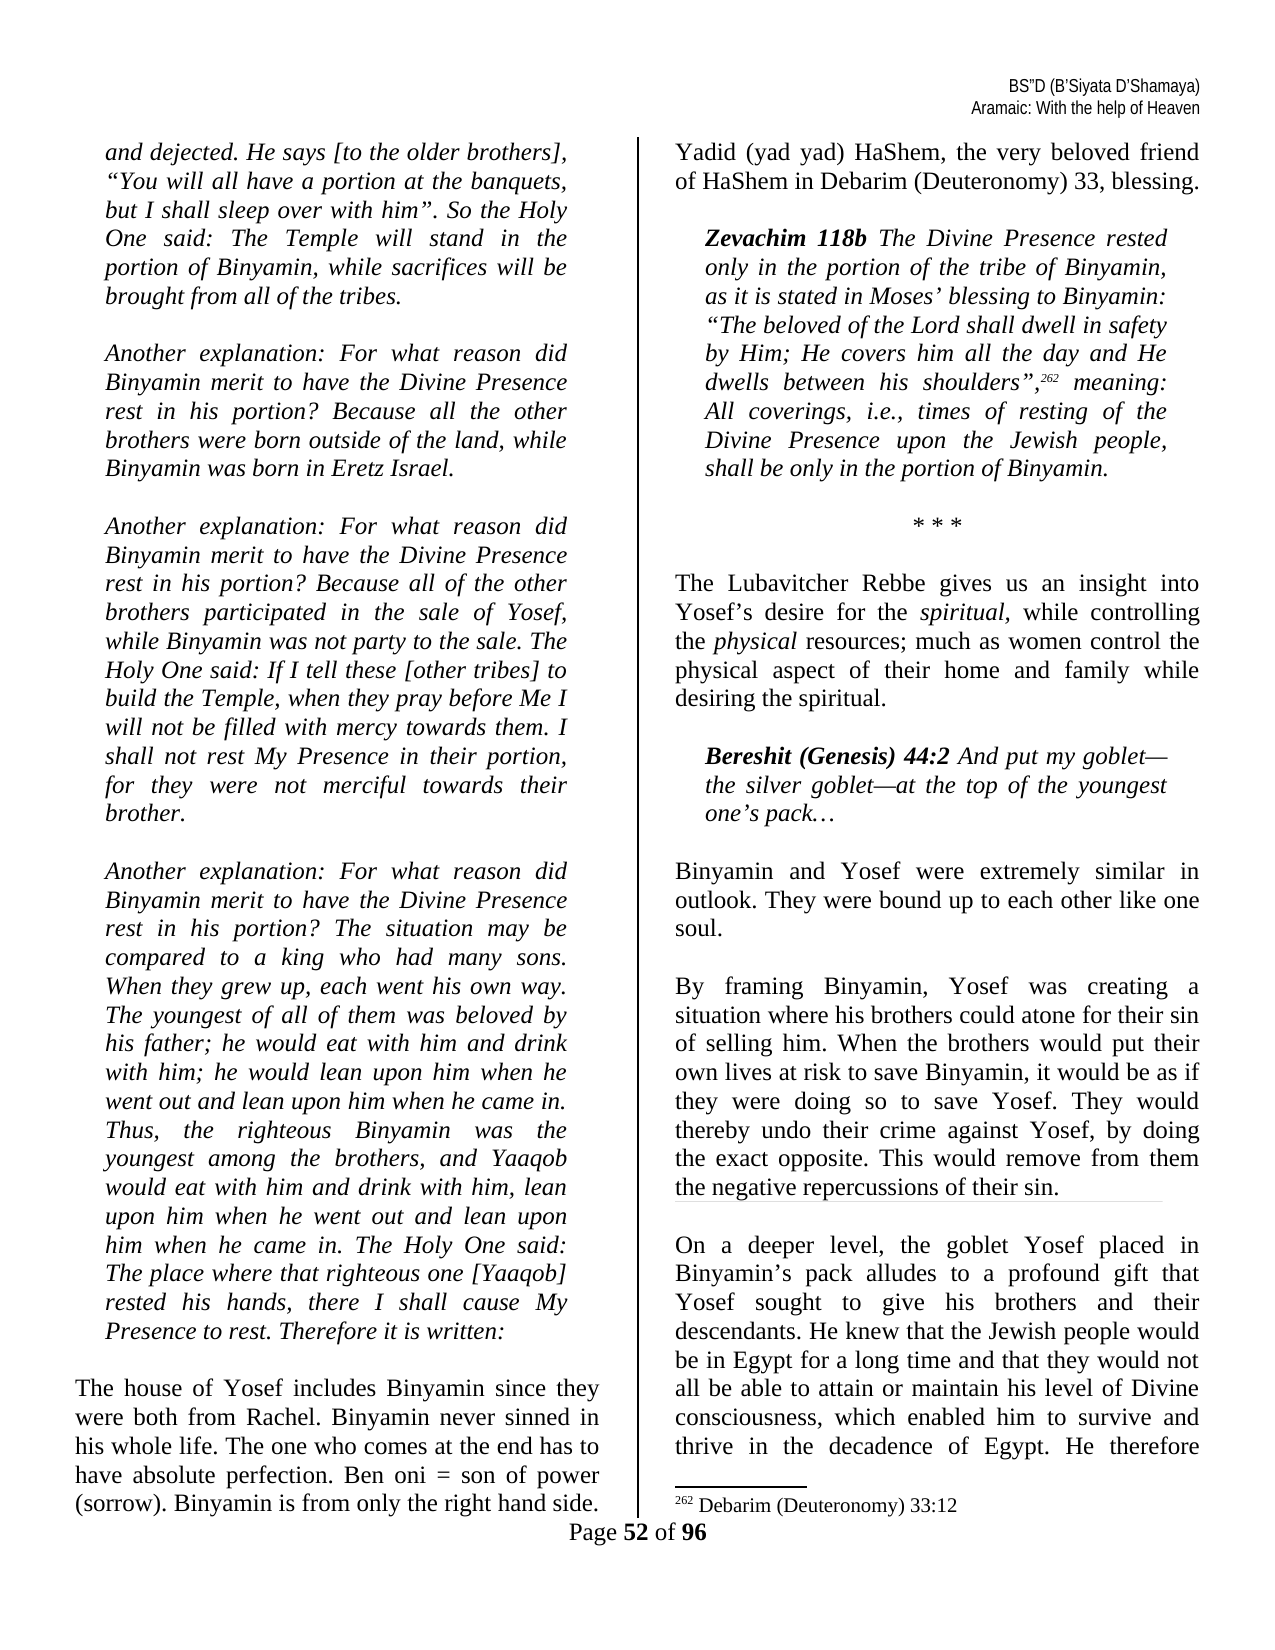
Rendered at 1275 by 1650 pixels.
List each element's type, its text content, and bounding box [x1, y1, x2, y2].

text The Lubavitcher Rebbe gives us an insight into Yosef’s desire for the spiritual, while controlling the physical resources; much as women control the physical aspect of their home and family while desiring the spiritual. [675, 568, 1200, 712]
text Another explanation: For what reason did Binyamin merit to have the Divine Presence rest in his portion? Because all of the other brothers participated in the sale of Yosef, while Binyamin was not party to the sale. The Holy One said: If I tell these [other tribes] to build the Temple, when they pray before Me I will not be filled with mercy towards them. I shall not rest My Presence in their portion, for they were not merciful towards their brother. [105, 511, 570, 827]
text Binyamin and Yosef were extremely similar in outlook. They were bound up to each other like one soul. [675, 856, 1200, 942]
text By framing Binyamin, Yosef was creating a situation where his brothers could atone for their sin of selling him. When the brothers would put their own lives at risk to save Binyamin, it would be as if they were doing so to save Yosef. They would thereby undo their crime against Yosef, by doing the exact opposite. This would remove from them the negative repercussions of their sin. [675, 971, 1200, 1201]
text The house of Yosef includes Binyamin since they were both from Rachel. Binyamin never sinned in his whole life. The one who comes at the end has to have absolute perfection. Ben oni = son of power (sorrow). Binyamin is from only the right hand side. Yadid (yad yad) HaShem, the very beloved friend of HaShem in Debarim (Deuteronomy) 33, blessing. [675, 137, 1200, 195]
text * * * [675, 511, 1200, 540]
text Another explanation: For what reason did Binyamin merit to have the Divine Presence rest in his portion? The situation may be compared to a king who had many sons. When they grew up, each went his own way. The youngest of all of them was beloved by his father; he would eat with him and drink with him; he would lean upon him when he went out and lean upon him when he came in. Thus, the righteous Binyamin was the youngest among the brothers, and Yaaqob would eat with him and drink with him, lean upon him when he went out and lean upon him when he came in. The Holy One said: The place where that righteous one [Yaaqob] rested his hands, there I shall cause My Presence to rest. Therefore it is written: [105, 856, 570, 1345]
text Bereshit (Genesis) 44:2 And put my goblet—the silver goblet—at the top of the youngest one’s pack… [705, 741, 1170, 827]
text Zevachim 118b The Divine Presence rested only in the portion of the tribe of Binyamin, as it is stated in Moses’ blessing to Binyamin: “The beloved of the Lord shall dwell in safety by Him; He covers him all the day and He dwells between his shoulders”, meaning: All coverings, i.e., times of resting of the Divine Presence upon the Jewish people, shall be only in the portion of Binyamin. [705, 223, 1170, 482]
text Another explanation: For what reason did Binyamin merit to have the Divine Presence rest in his portion? Because all the other brothers were born outside of the land, while Binyamin was born in Eretz Israel. [105, 338, 570, 482]
text The house of Yosef includes Binyamin since they were both from Rachel. Binyamin never sinned in his whole life. The one who comes at the end has to have absolute perfection. Ben oni = son of power (sorrow). Binyamin is from only the right hand side. Yadid (yad yad) HaShem, the very beloved friend of HaShem in Debarim (Deuteronomy) 33, blessing. [75, 1373, 600, 1517]
